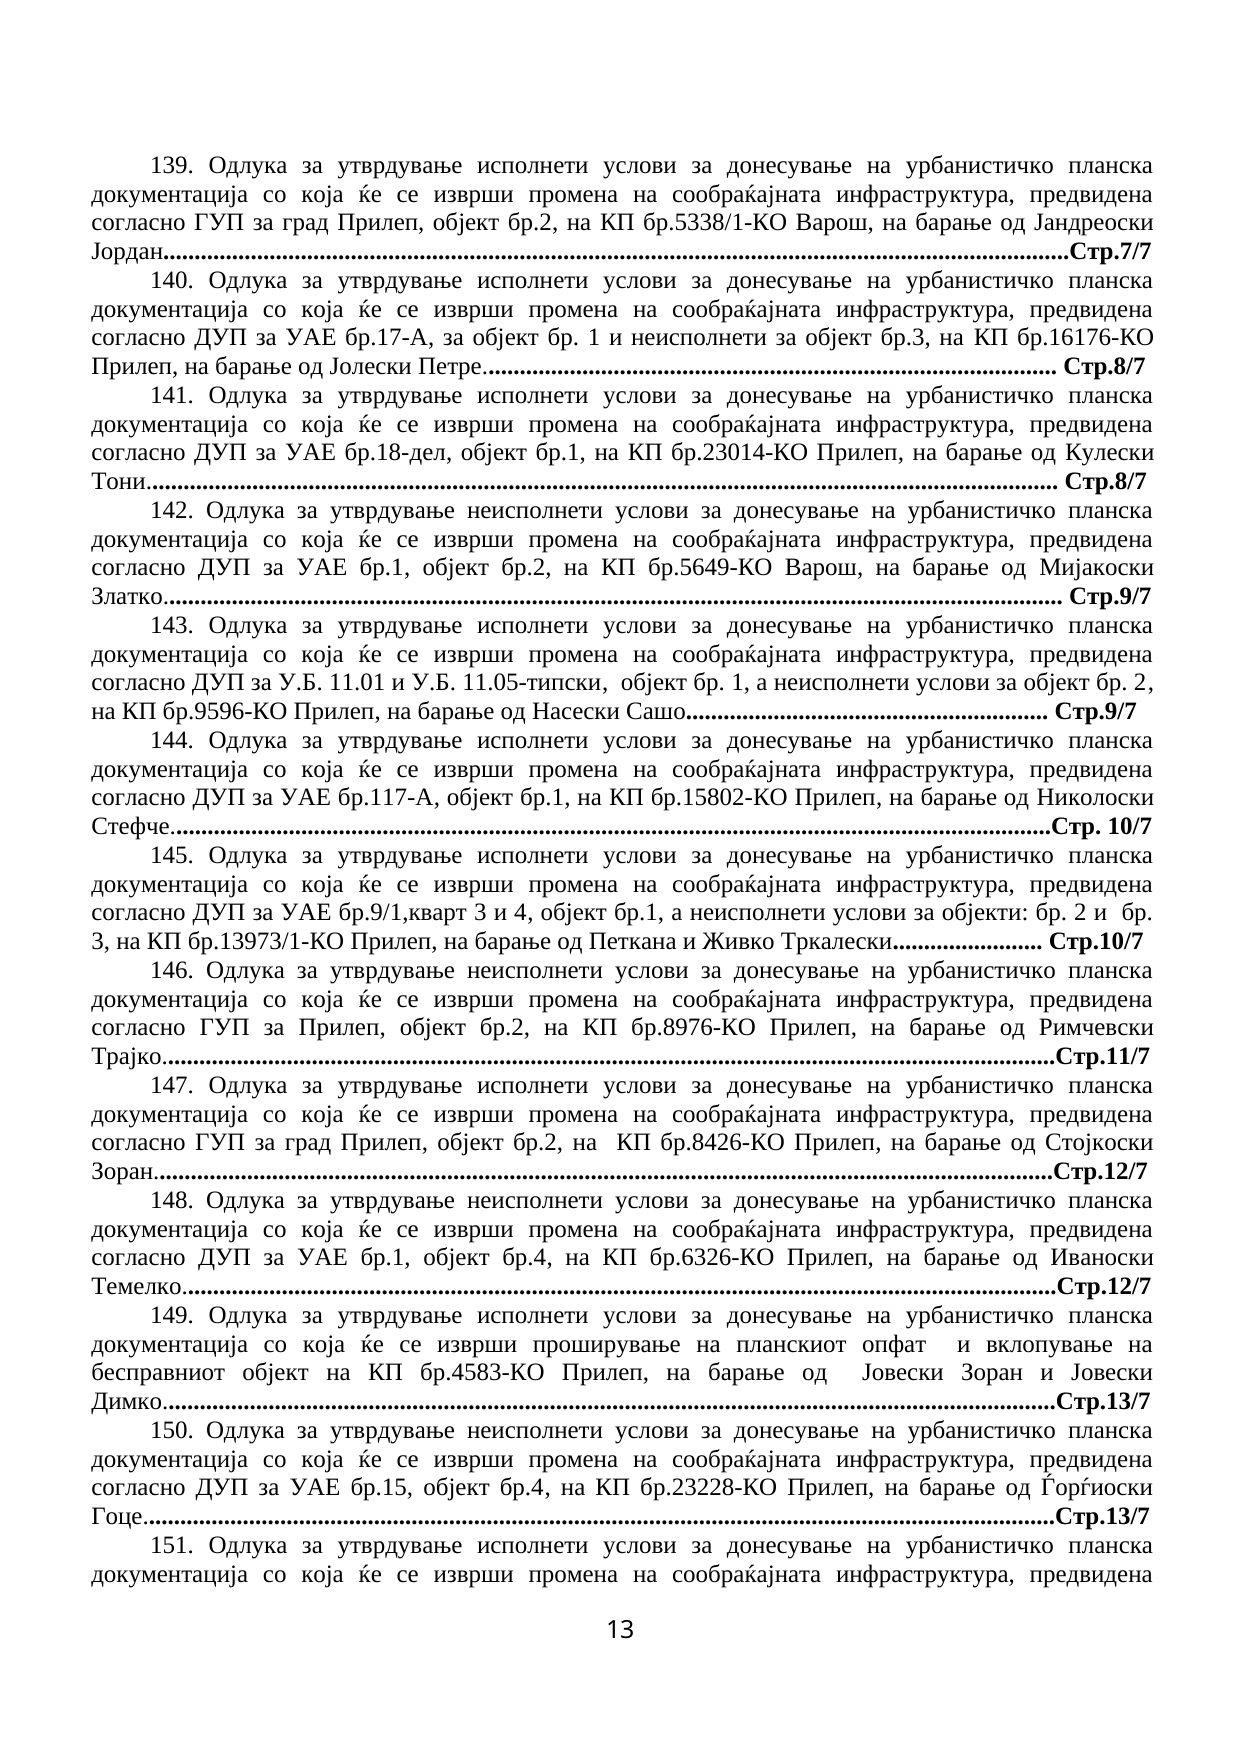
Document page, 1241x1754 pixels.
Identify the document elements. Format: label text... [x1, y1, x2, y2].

text 141. Одлука за утврдување исполнети услови за донесување на урбанистичко планска документација со која ќе се изврши промена на сообраќајната инфраструктура, предвидена согласно ДУП за УАЕ бр.18-дел, објект бр.1, на КП бр.23014-КО Прилеп, на барање од Кулески Тони.................................................................................................................................................. Стр.8/7 [91, 380, 1154, 495]
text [91, 1530, 1154, 1587]
text 149. Одлука за утврдување исполнети услови за донесување на урбанистичко планска документација со која ќе се изврши проширување на планскиот опфат и вклопување на бесправниот објект на КП бр.4583-КО Прилеп, на барање од Јовески Зоран и Јовески Димко...............................................................................................................................................Стр.13/7 [91, 1300, 1154, 1415]
text 143. Одлука за утврдување исполнети услови за донесување на урбанистичко планска документација со која ќе се изврши промена на сообраќајната инфраструктура, предвидена согласно ДУП за У.Б. 11.01 и У.Б. 11.05-типски, објект бр. 1, а неисполнети услови за објект бр. 2, на КП бр.9596-КО Прилеп, на барање од Насески Сашо.......................................................... Стр.9/7 [91, 610, 1154, 725]
text 139. Одлука за утврдување исполнети услови за донесување на урбанистичко планска документација со која ќе се изврши промена на сообраќајната инфраструктура, предвидена согласно ГУП за град Прилеп, објект бр.2, на КП бр.5338/1-КО Варош, на барање од Јандреоски Јордан.................................................................................................................................................Стр.7/7 [91, 150, 1154, 265]
text 145. Одлука за утврдување исполнети услови за донесување на урбанистичко планска документација со која ќе се изврши промена на сообраќајната инфраструктура, предвидена согласно ДУП за УАЕ бр.9/1,кварт 3 и 4, објект бр.1, а неисполнети услови за објекти: бр. 2 и бр. 3, на КП бр.13973/1-КО Прилеп, на барање од Петкана и Живко Тркалески........................ Стр.10/7 [91, 840, 1154, 955]
text 142. Одлука за утврдување неисполнети услови за донесување на урбанистичко планска документација со која ќе се изврши промена на сообраќајната инфраструктура, предвидена согласно ДУП за УАЕ бр.1, објект бр.2, на КП бр.5649-КО Варош, на барање од Мијакоски Златко................................................................................................................................................ Стр.9/7 [91, 495, 1154, 610]
text 144. Одлука за утврдување исполнети услови за донесување на урбанистичко планска документација со која ќе се изврши промена на сообраќајната инфраструктура, предвидена согласно ДУП за УАЕ бр.117-А, објект бр.1, на КП бр.15802-КО Прилеп, на барање од Николоски Стефче.............................................................................................................................................Стр. 10/7 [91, 725, 1154, 840]
text 148. Одлука за утврдување неисполнети услови за донесување на урбанистичко планска документација со која ќе се изврши промена на сообраќајната инфраструктура, предвидена согласно ДУП за УАЕ бр.1, објект бр.4, на КП бр.6326-КО Прилеп, на барање од Иваноски Темелко............................................................................................................................................Стр.12/7 [91, 1185, 1154, 1300]
text 146. Одлука за утврдување неисполнети услови за донесување на урбанистичко планска документација со која ќе се изврши промена на сообраќајната инфраструктура, предвидена согласно ГУП за Прилеп, објект бр.2, на КП бр.8976-КО Прилеп, на барање од Римчевски Трајко...............................................................................................................................................Стр.11/7 [91, 955, 1154, 1070]
text 147. Одлука за утврдување исполнети услови за донесување на урбанистичко планска документација со која ќе се изврши промена на сообраќајната инфраструктура, предвидена согласно ГУП за град Прилеп, објект бр.2, на КП бр.8426-КО Прилеп, на барање од Стојкоски Зоран................................................................................................................................................Стр.12/7 [91, 1070, 1154, 1185]
text 150. Одлука за утврдување неисполнети услови за донесување на урбанистичко планска документација со која ќе се изврши промена на сообраќајната инфраструктура, предвидена согласно ДУП за УАЕ бр.15, објект бр.4, на КП бр.23228-КО Прилеп, на барање од Ѓорѓиоски Гоце..................................................................................................................................................Стр.13/7 [91, 1415, 1154, 1530]
text 140. Одлука за утврдување исполнети услови за донесување на урбанистичко планска документација со која ќе се изврши промена на сообраќајната инфраструктура, предвидена согласно ДУП за УАЕ бр.17-А, за објект бр. 1 и неисполнети за објект бр.3, на КП бр.16176-КО Прилеп, на барање од Јолески Петре............................................................................................ Стр.8/7 [91, 265, 1154, 380]
